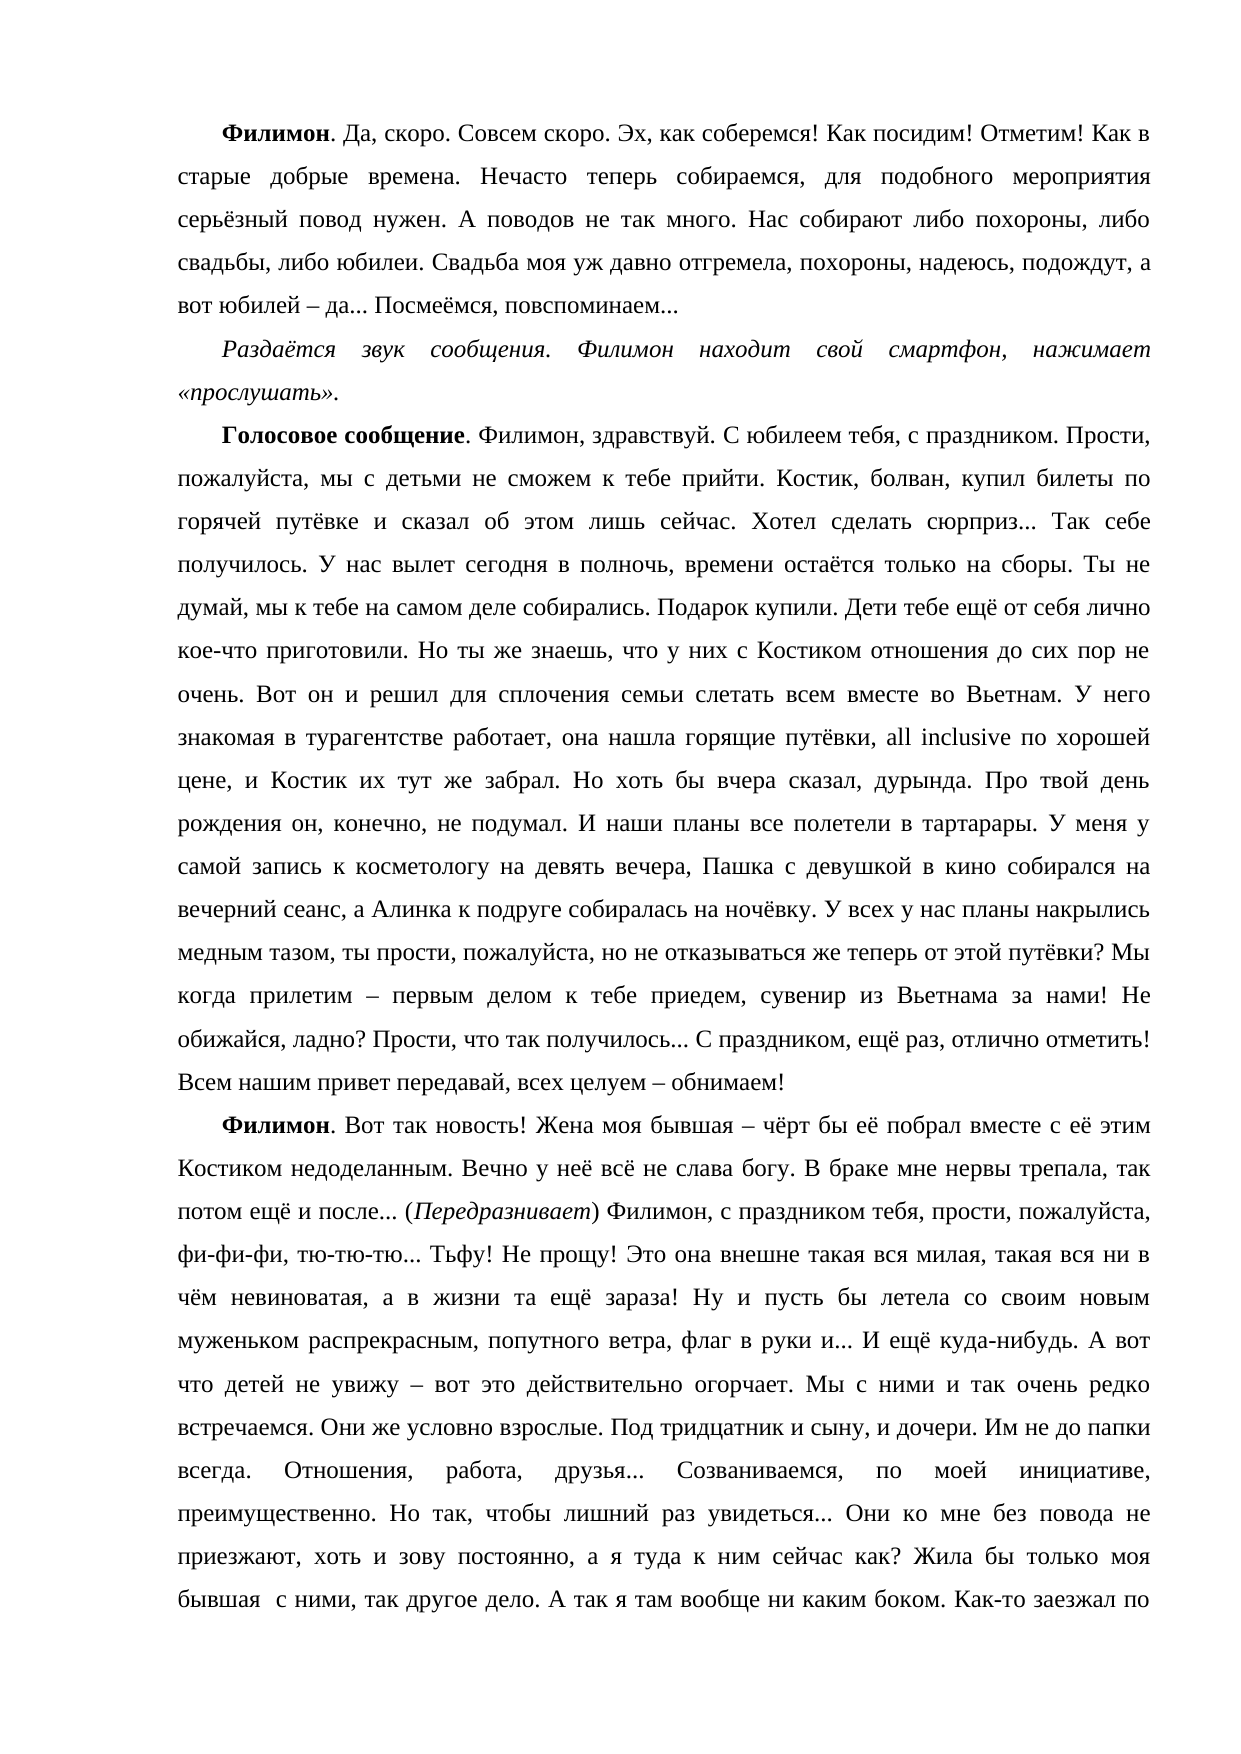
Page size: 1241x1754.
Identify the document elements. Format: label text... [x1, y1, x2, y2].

text Раздаётся звук сообщения. Филимон находит свой смартфон, нажимает «прослушать». [177, 334, 1152, 406]
text Голосовое сообщение. Филимон, здравствуй. С юбилеем тебя, с праздником. Прости, пожалуйста, мы с детьми не сможем к тебе прийти. Костик, болван, купил билеты по горячей путёвке и сказал об этом лишь сейчас. Хотел сделать сюрприз... Так себе получилось. У нас вылет сегодня в полночь, времени остаётся только на сборы. Ты не думай, мы к тебе на самом деле собирались. Подарок купили. Дети тебе ещё от себя лично кое-что приготовили. Но ты же знаешь, что у них с Костиком отношения до сих пор не очень. Вот он и решил для сплочения семьи слетать всем вместе во Вьетнам. У него знакомая в турагентстве работает, она нашла горящие путёвки, all inclusive по хорошей цене, и Костик их тут же забрал. Но хоть бы вчера сказал, дурында. Про твой день рождения он, конечно, не подумал. И наши планы все полетели в тартарары. У меня у самой запись к косметологу на девять вечера, Пашка с девушкой в кино собирался на вечерний сеанс, а Алинка к подруге собиралась на ночёвку. У всех у нас планы накрылись медным тазом, ты прости, пожалуйста, но не отказываться же теперь от этой путёвки? Мы когда прилетим – первым делом к тебе приедем, сувенир из Вьетнама за нами! Не обижайся, ладно? Прости, что так получилось... С праздником, ещё раз, отлично отметить! Всем нашим привет передавай, всех целуем – обнимаем! [177, 420, 1152, 1096]
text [177, 1110, 1152, 1613]
text Филимон. Да, скоро. Совсем скоро. Эх, как соберемся! Как посидим! Отметим! Как в старые добрые времена. Нечасто теперь собираемся, для подобного мероприятия серьёзный повод нужен. А поводов не так много. Нас собирают либо похороны, либо свадьбы, либо юбилеи. Свадьба моя уж давно отгремела, похороны, надеюсь, подождут, а вот юбилей – да... Посмеёмся, повспоминаем... [177, 118, 1152, 319]
